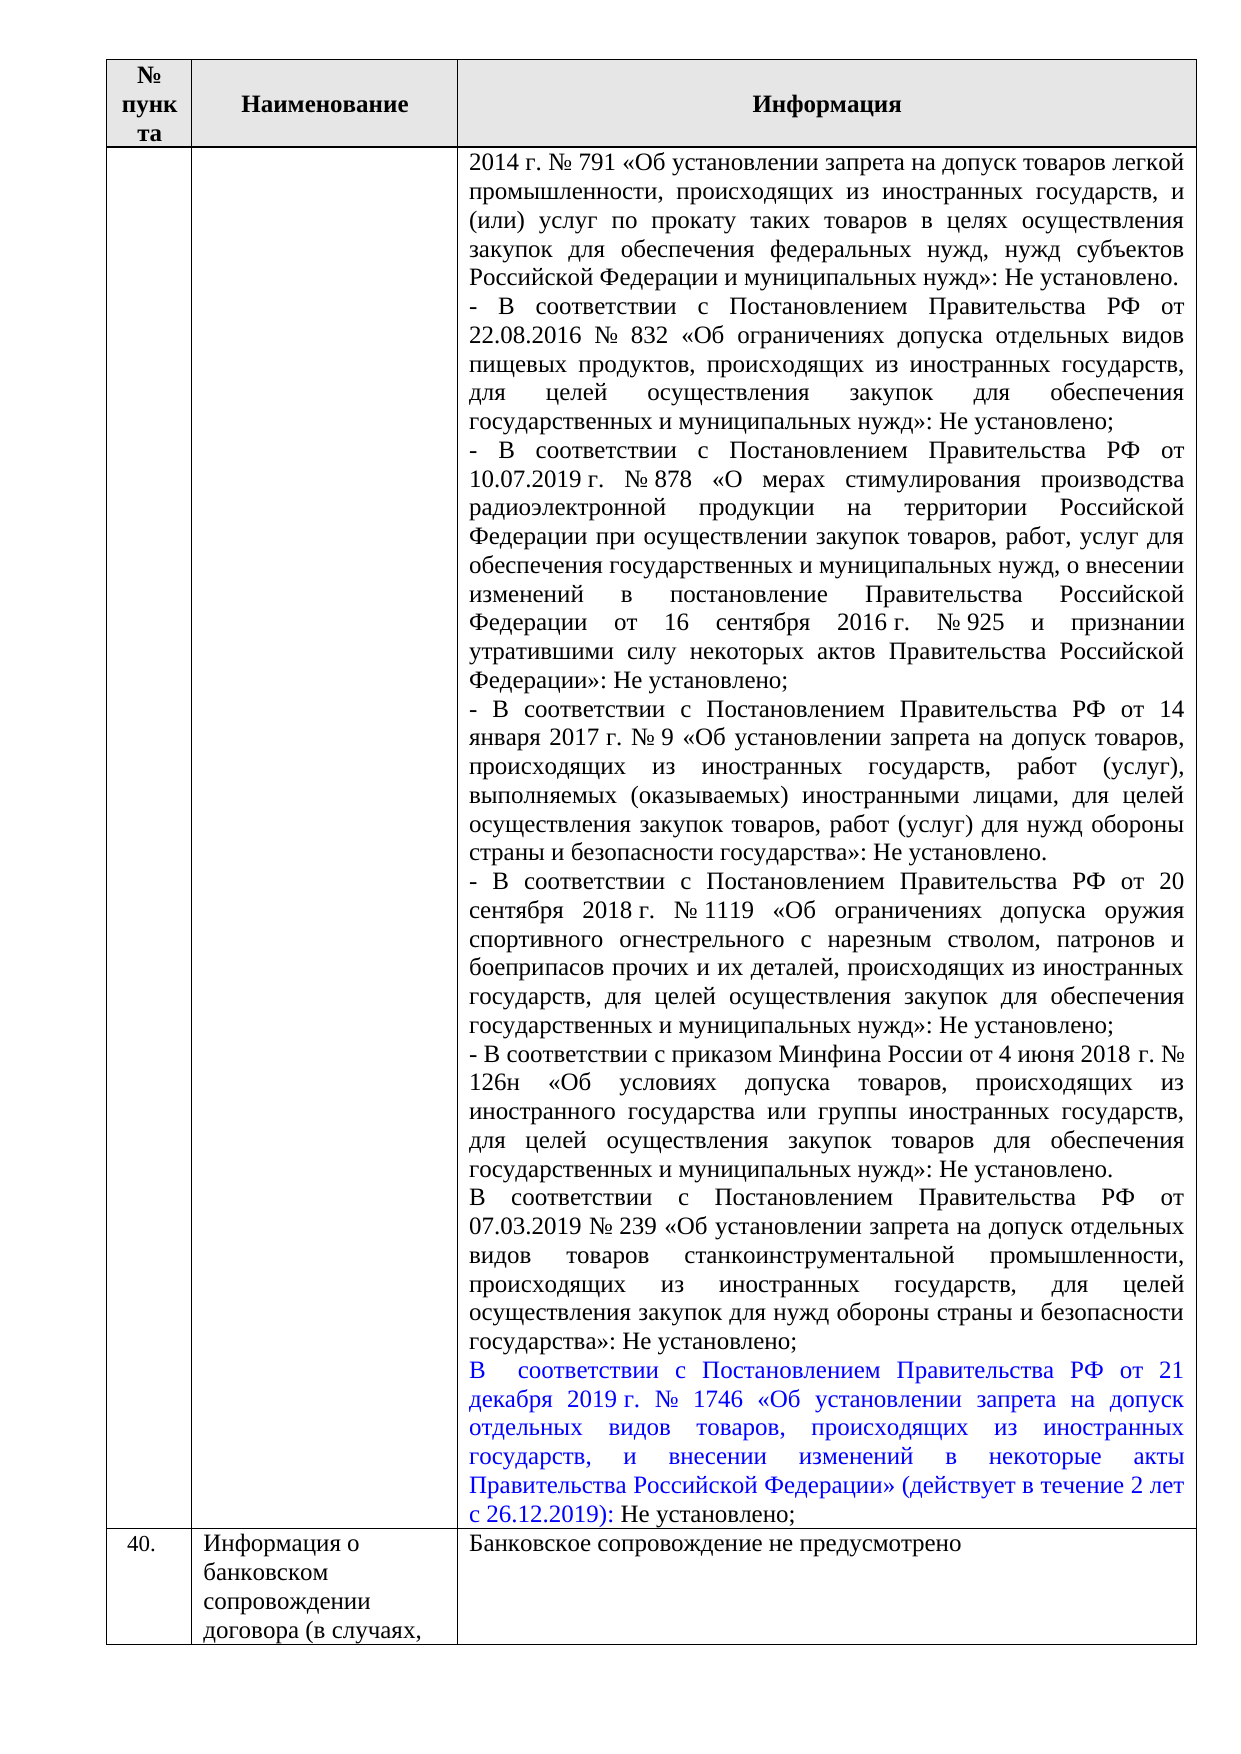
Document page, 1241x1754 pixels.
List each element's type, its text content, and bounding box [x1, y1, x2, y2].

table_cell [192, 148, 457, 1527]
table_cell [192, 1529, 457, 1644]
table_header № пункта [107, 60, 191, 146]
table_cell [458, 1529, 1196, 1644]
table_header Наименование [192, 60, 457, 146]
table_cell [458, 148, 1196, 1527]
table_cell [107, 148, 191, 1527]
table_header Информация [458, 60, 1196, 146]
table_cell [107, 1529, 191, 1644]
